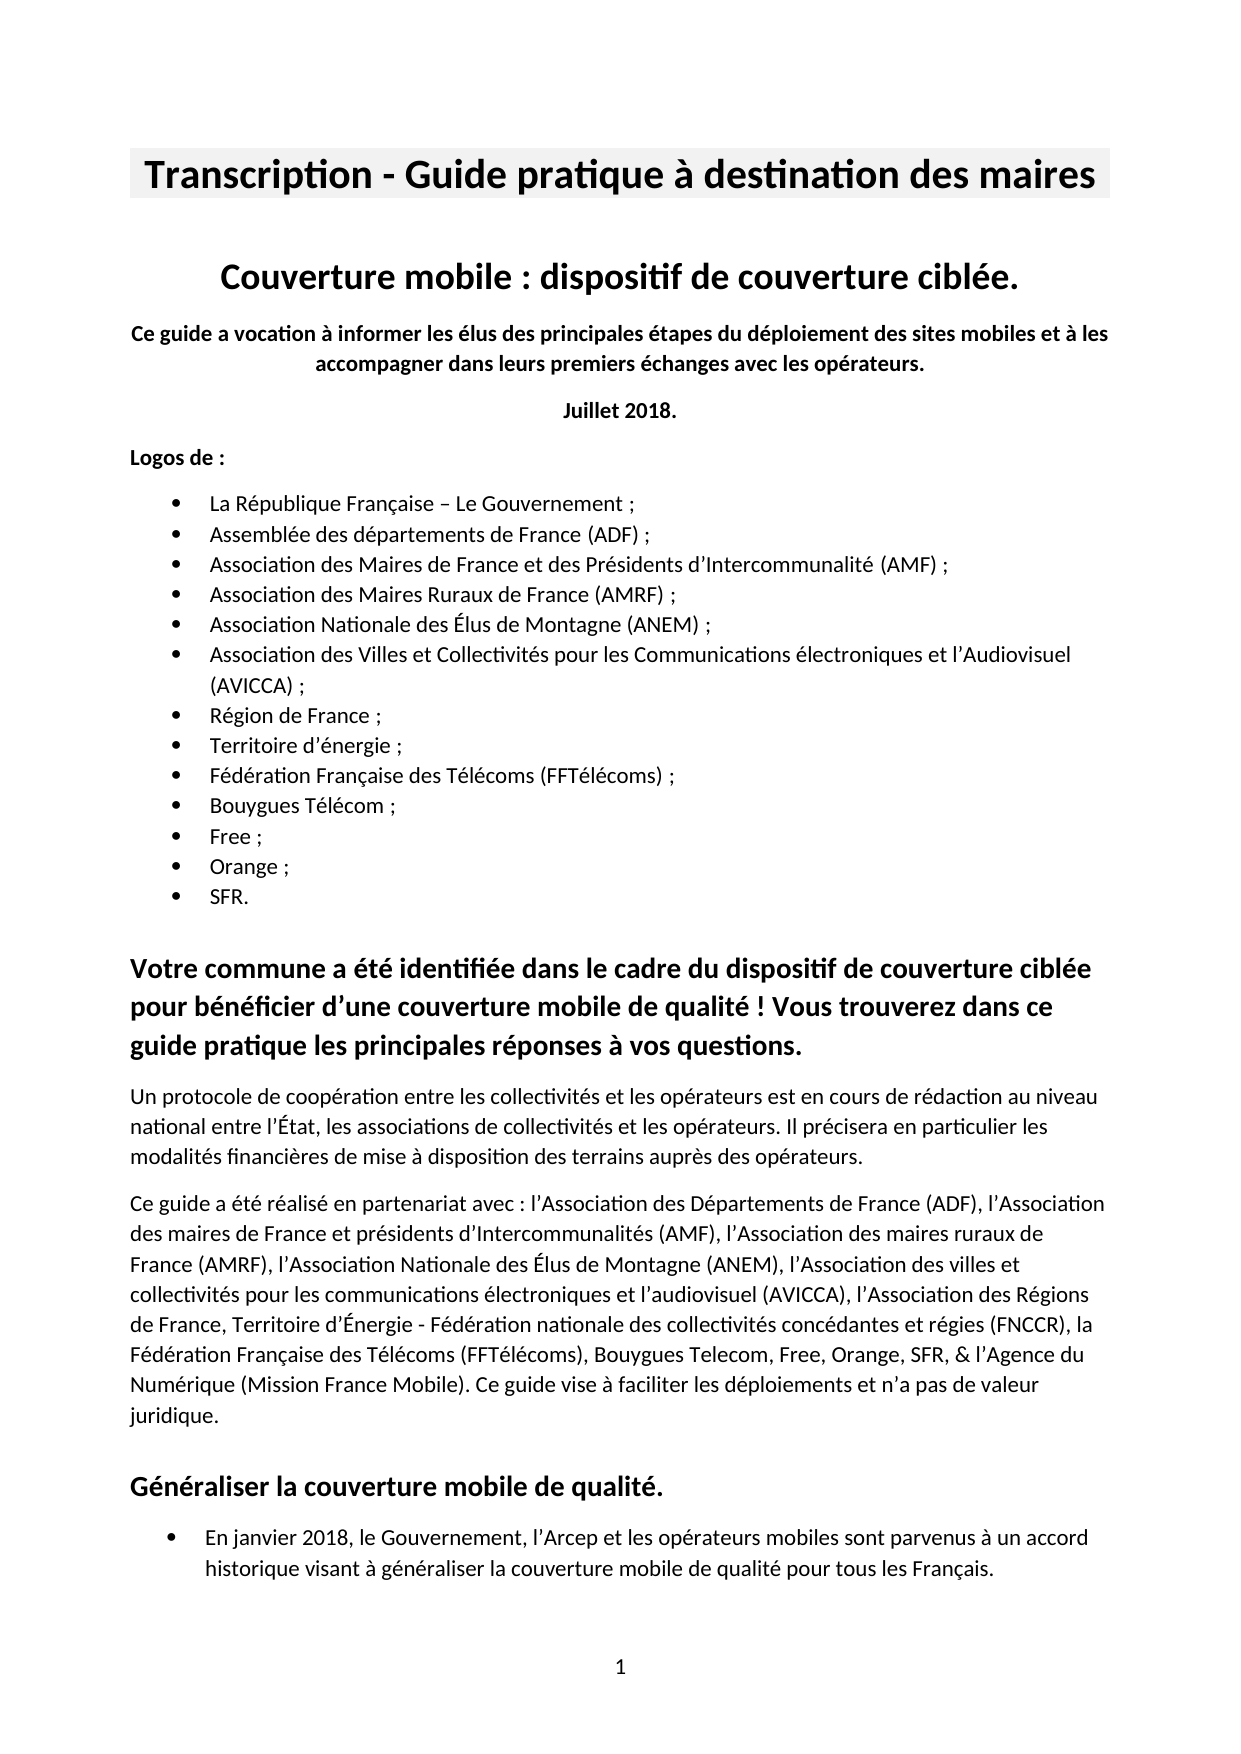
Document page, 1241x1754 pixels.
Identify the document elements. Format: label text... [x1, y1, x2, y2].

list Orange ; [172, 852, 1110, 880]
list Assemblée des départements de France (ADF) ; [172, 520, 1110, 548]
text Logos de : [130, 443, 1110, 471]
text Ce guide a vocation à informer les élus des principales étapes du déploiement des sites mobiles et à les accompagner dans leurs premiers échanges avec les opérateurs. [130, 319, 1110, 377]
text Un protocole de coopération entre les collectivités et les opérateurs est en cours de rédaction au niveau national entre l’État, les associations de collectivités et les opérateurs. Il précisera en particulier les modalités financières de mise à disposition des terrains auprès des opérateurs. [130, 1082, 1110, 1170]
list Free ; [172, 822, 1110, 850]
subtitle Généraliser la couverture mobile de qualité. [130, 1468, 1110, 1504]
text Juillet 2018. [130, 396, 1110, 424]
list Association Nationale des Élus de Montagne (ANEM) ; [172, 610, 1110, 638]
list Région de France ; [172, 701, 1110, 729]
list Fédération Française des Télécoms (FFTélécoms) ; [172, 761, 1110, 789]
list Bouygues Télécom ; [172, 792, 1110, 820]
list Association des Maires Ruraux de France (AMRF) ; [172, 580, 1110, 608]
list SFR. [172, 882, 1110, 910]
text Ce guide a été réalisé en partenariat avec : l’Association des Départements de France (ADF), l’Association des maires de France et présidents d’Intercommunalités (AMF), l’Association des maires ruraux de France (AMRF), l’Association Nationale des Élus de Montagne (ANEM), l’Association des villes et collectivités pour les communications électroniques et l’audiovisuel (AVICCA), l’Association des Régions de France, Territoire d’Énergie - Fédération nationale des collectivités concédantes et régies (FNCCR), la Fédération Française des Télécoms (FFTélécoms), Bouygues Telecom, Free, Orange, SFR, & l’Agence du Numérique (Mission France Mobile). Ce guide vise à faciliter les déploiements et n’a pas de valeur juridique. [130, 1189, 1110, 1429]
title Transcription - Guide pratique à destination des maires [130, 148, 1110, 198]
subtitle Couverture mobile : dispositif de couverture ciblée. [130, 253, 1110, 298]
list Association des Villes et Collectivités pour les Communications électroniques et l’Audiovisuel (AVICCA) ; [172, 641, 1110, 699]
list La République Française – Le Gouvernement ; [172, 489, 1110, 518]
list En janvier 2018, le Gouvernement, l’Arcep et les opérateurs mobiles sont parvenus à un accord historique visant à généraliser la couverture mobile de qualité pour tous les Français. [167, 1523, 1110, 1582]
subtitle Votre commune a été identifiée dans le cadre du dispositif de couverture ciblée pour bénéficier d’une couverture mobile de qualité ! Vous trouverez dans ce guide pratique les principales réponses à vos questions. [130, 950, 1110, 1062]
list Territoire d’énergie ; [172, 731, 1110, 759]
list Association des Maires de France et des Présidents d’Intercommunalité (AMF) ; [172, 550, 1110, 578]
